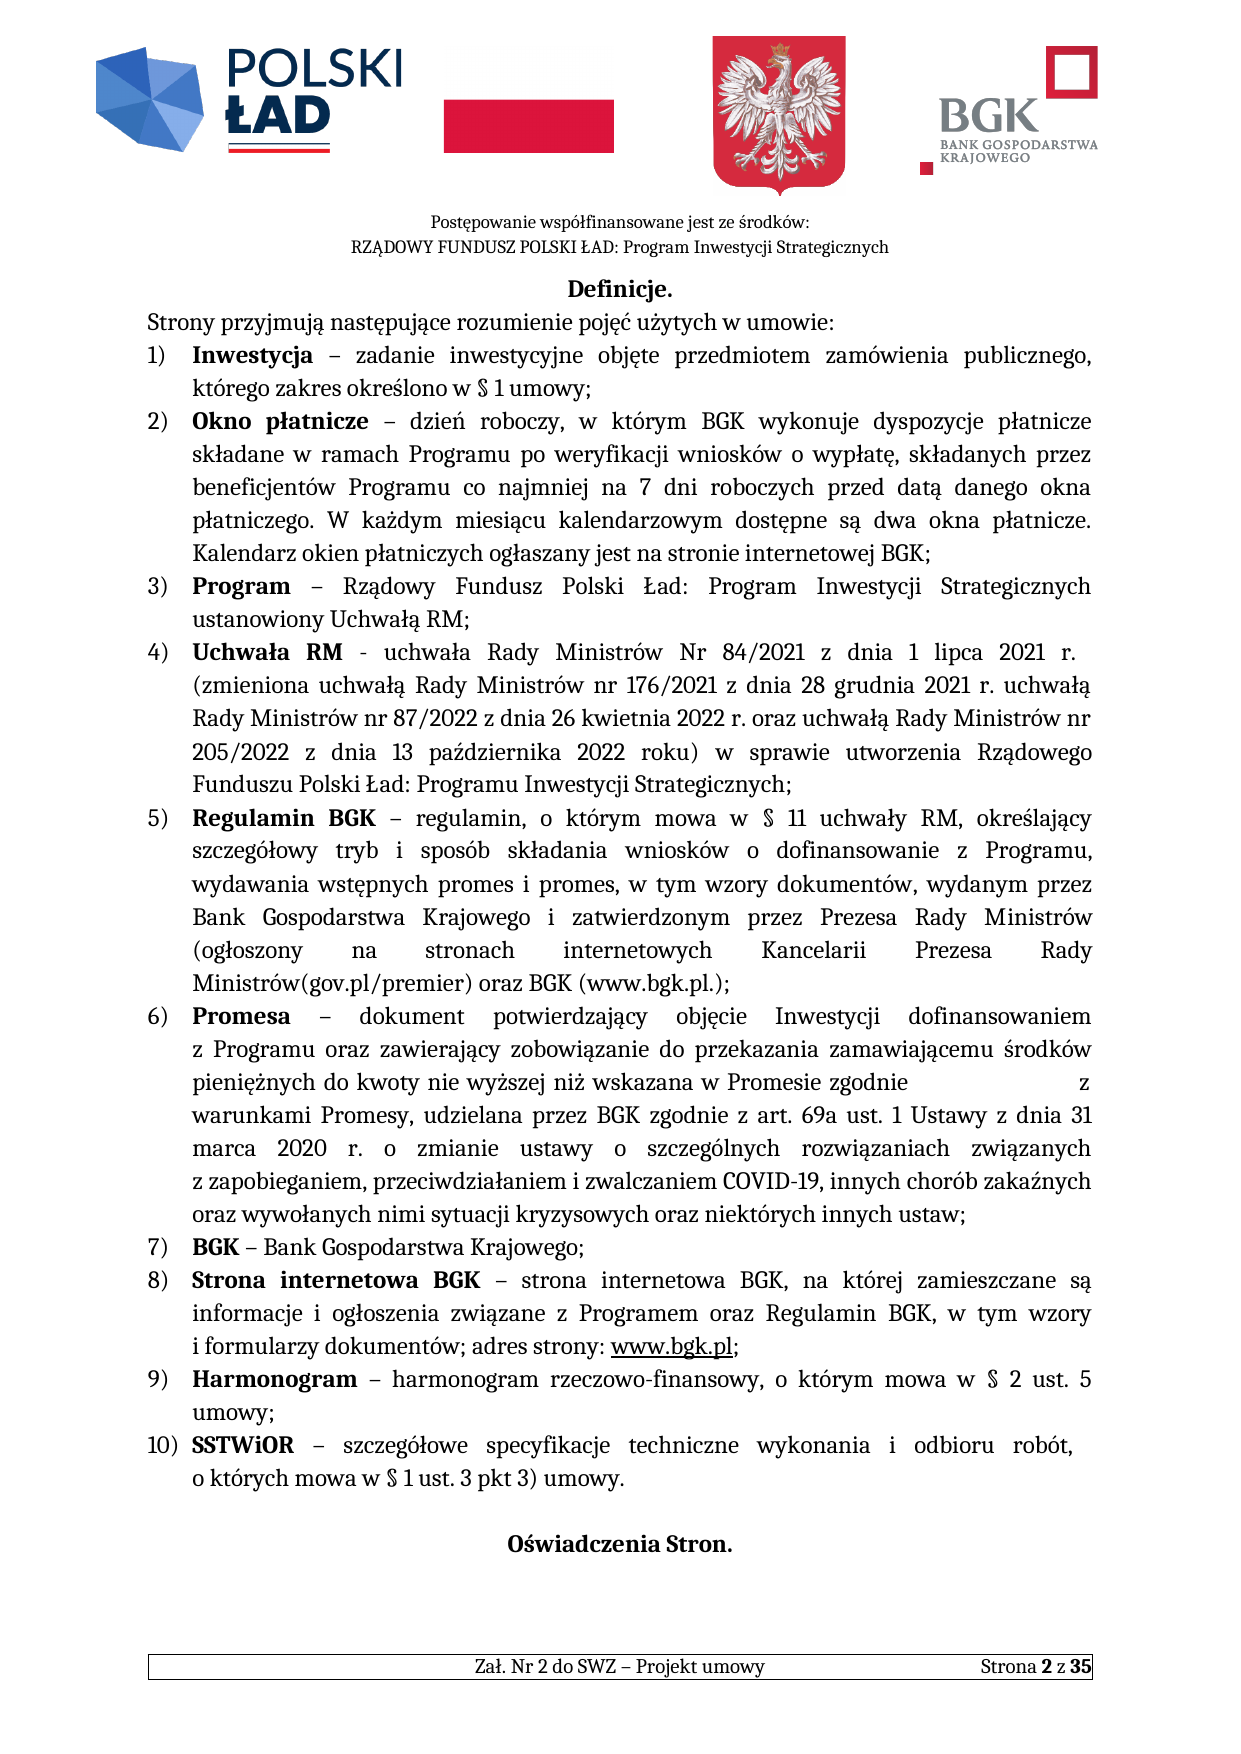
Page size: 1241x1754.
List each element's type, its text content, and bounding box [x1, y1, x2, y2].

picture [920, 46, 1098, 175]
list Promesa – dokument potwierdzający objęcie Inwestycji dofinansowaniem z Programu oraz zawierający zobowiązanie do przekazania zamawiającemu środków pieniężnych do kwoty nie wyższej niż wskazana w Promesie zgodnie z warunkami Promesy, udzielana przez BGK zgodnie z art. 69a ust. 1 Ustawy z dnia 31 marca 2020 r. o zmianie ustawy o szczególnych rozwiązaniach związanych z zapobieganiem, przeciwdziałaniem i zwalczaniem COVID-19, innych chorób zakaźnych oraz wywołanych nimi sytuacji kryzysowych oraz niektórych innych ustaw; [148, 1002, 1093, 1228]
list Strona internetowa BGK – strona internetowa BGK, na której zamieszczane są informacje i ogłoszenia związane z Programem oraz Regulamin BGK, w tym wzory i formularzy dokumentów; adres strony: www.bgk.pl; [148, 1266, 1093, 1361]
list Program – Rządowy Fundusz Polski Ład: Program Inwestycji Strategicznych ustanowiony Uchwałą RM; [148, 572, 1093, 634]
list Uchwała RM - uchwała Rady Ministrów Nr 84/2021 z dnia 1 lipca 2021 r. (zmieniona uchwałą Rady Ministrów nr 176/2021 z dnia 28 grudnia 2021 r. uchwałą Rady Ministrów nr 87/2022 z dnia 26 kwietnia 2022 r. oraz uchwałą Rady Ministrów nr 205/2022 z dnia 13 października 2022 roku) w sprawie utworzenia Rządowego Funduszu Polski Ład: Programu Inwestycji Strategicznych; [148, 638, 1093, 799]
list Inwestycja – zadanie inwestycyjne objęte przedmiotem zamówienia publicznego, którego zakres określono w § 1 umowy; [148, 341, 1093, 403]
text Definicje. [148, 275, 1093, 304]
list Harmonogram – harmonogram rzeczowo-finansowy, o którym mowa w § 2 ust. 5 umowy; [148, 1365, 1093, 1427]
list Okno płatnicze – dzień roboczy, w którym BGK wykonuje dyspozycje płatnicze składane w ramach Programu po weryfikacji wniosków o wypłatę, składanych przez beneficjentów Programu co najmniej na 7 dni roboczych przed datą danego okna płatniczego. W każdym miesiącu kalendarzowym dostępne są dwa okna płatnicze. Kalendarz okien płatniczych ogłaszany jest na stronie internetowej BGK; [148, 407, 1093, 568]
list Regulamin BGK – regulamin, o którym mowa w § 11 uchwały RM, określający szczegółowy tryb i sposób składania wniosków o dofinansowanie z Programu, wydawania wstępnych promes i promes, w tym wzory dokumentów, wydanym przez Bank Gospodarstwa Krajowego i zatwierdzonym przez Prezesa Rady Ministrów (ogłoszony na stronach internetowych Kancelarii Prezesa Rady Ministrów(gov.pl/premier) oraz BGK (www.bgk.pl.); [148, 803, 1093, 997]
list BGK – Bank Gospodarstwa Krajowego; [148, 1233, 1093, 1261]
list SSTWiOR – szczegółowe specyfikacje techniczne wykonania i odbioru robót, o których mowa w § 1 ust. 3 pkt 3) umowy. [148, 1431, 1093, 1493]
picture [712, 36, 846, 196]
picture [96, 47, 402, 153]
text Strony przyjmują następujące rozumienie pojęć użytych w umowie: [148, 308, 1093, 337]
picture [443, 46, 614, 153]
text Oświadczenia Stron. [148, 1530, 1093, 1559]
